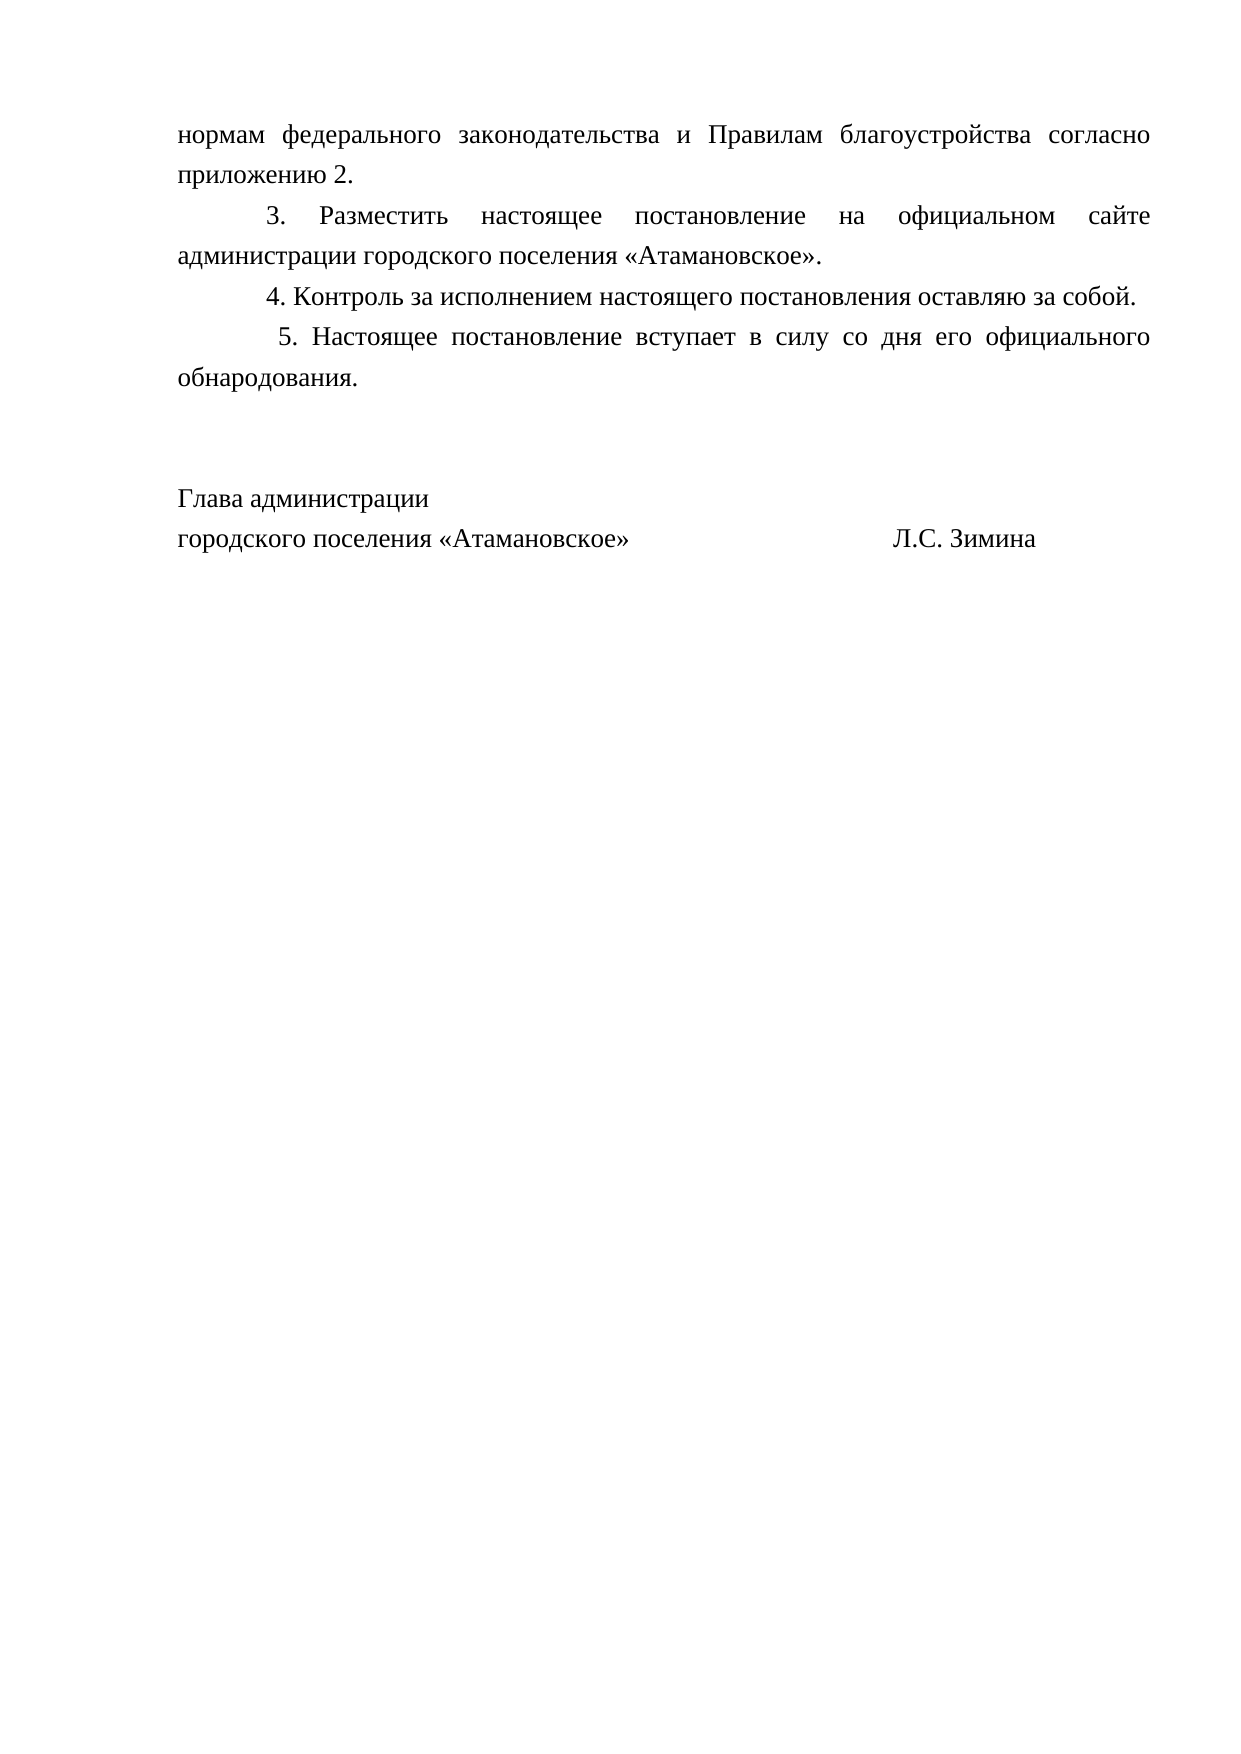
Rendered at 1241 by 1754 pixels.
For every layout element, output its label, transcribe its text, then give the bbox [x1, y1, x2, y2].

text 4. Контроль за исполнением настоящего постановления оставляю за собой. [177, 280, 1152, 311]
text 5. Настоящее постановление вступает в силу со дня его официального обнародования. [177, 320, 1152, 392]
text городского поселения «Атамановское» Л.С. Зимина [177, 522, 1152, 553]
text Глава администрации [177, 482, 1152, 513]
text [177, 118, 1152, 190]
text 3. Разместить настоящее постановление на официальном сайте администрации городского поселения «Атамановское». [177, 199, 1152, 271]
